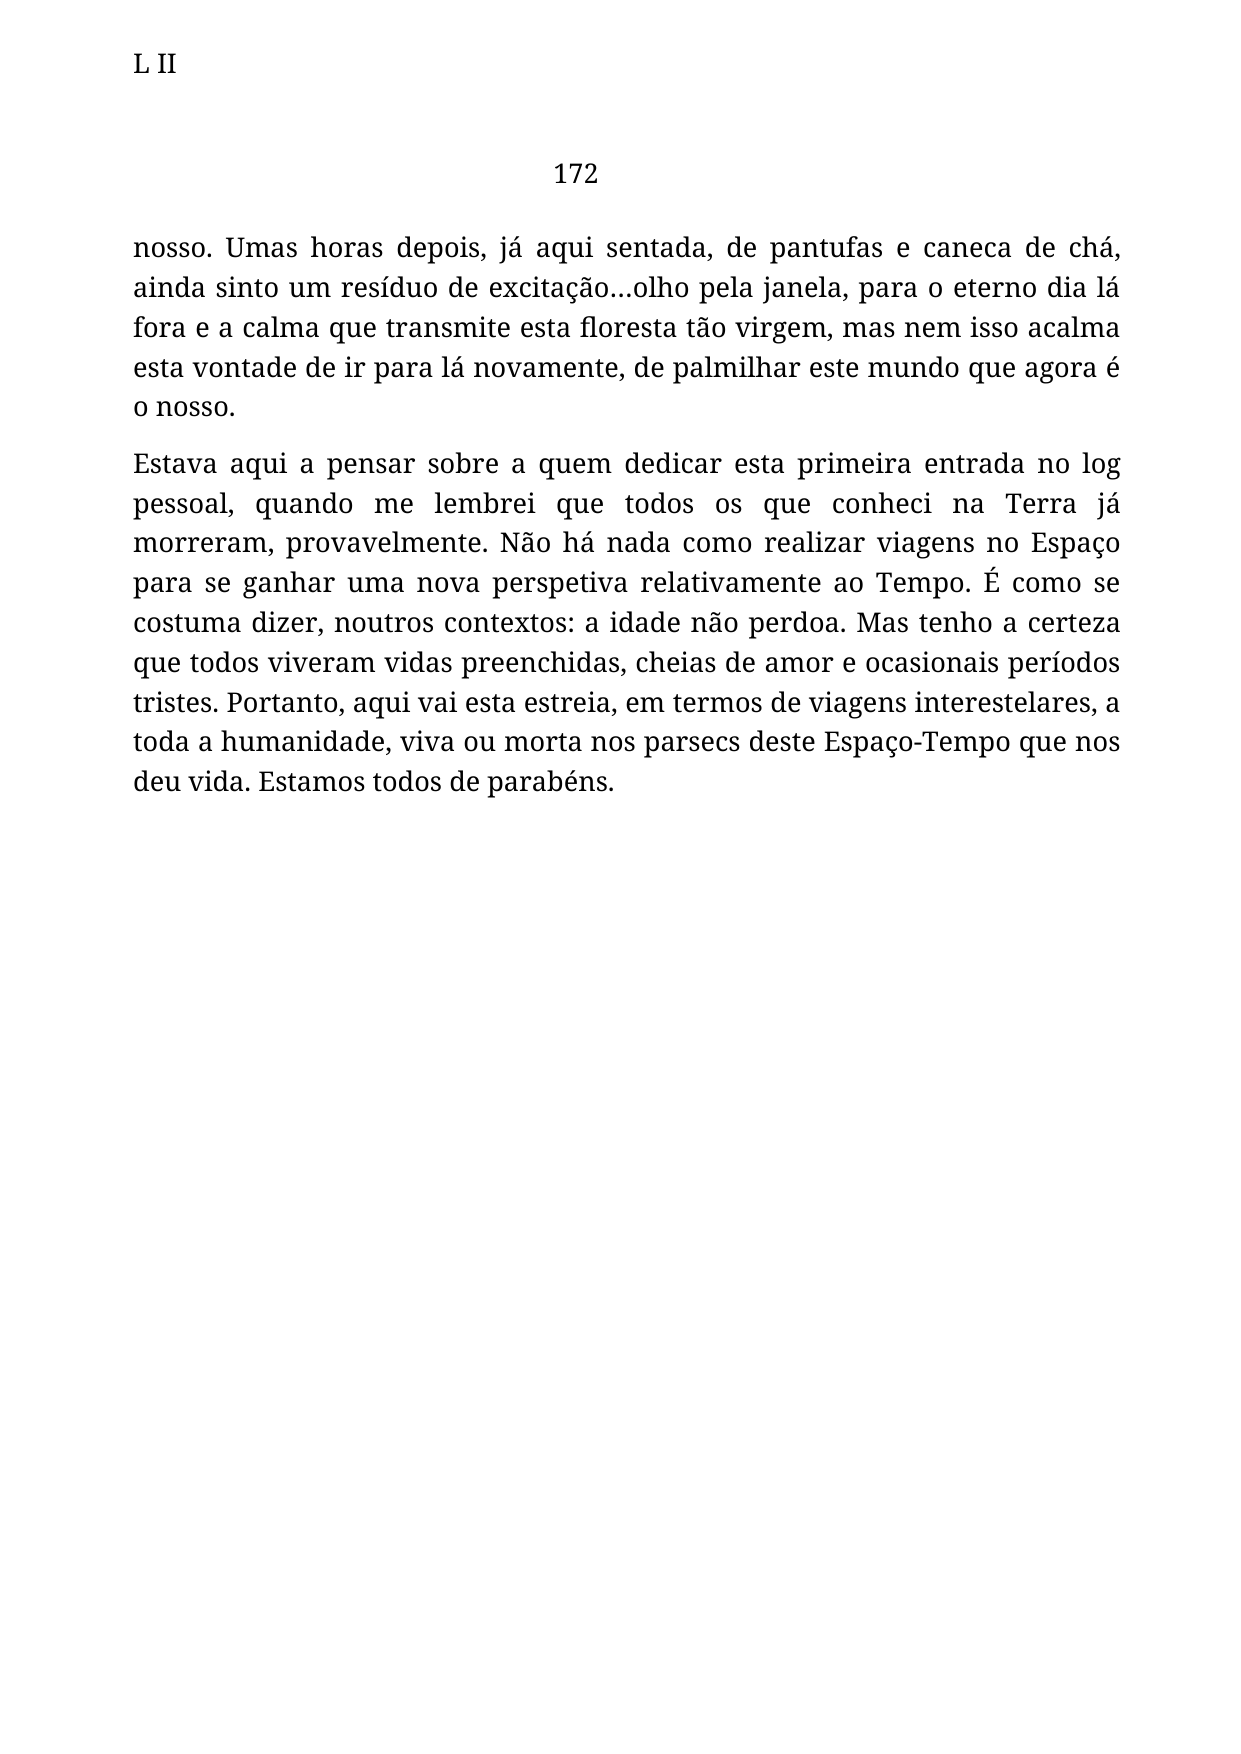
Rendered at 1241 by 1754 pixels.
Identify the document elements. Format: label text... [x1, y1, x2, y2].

text Estava aqui a pensar sobre a quem dedicar esta primeira entrada no log pessoal, quando me lembrei que todos os que conheci na Terra já morreram, provavelmente. Não há nada como realizar viagens no Espaço para se ganhar uma nova perspetiva relativamente ao Tempo. É como se costuma dizer, noutros contextos: a idade não perdoa. Mas tenho a certeza que todos viveram vidas preenchidas, cheias de amor e ocasionais períodos tristes. Portanto, aqui vai esta estreia, em termos de viagens interestelares, a toda a humanidade, viva ou morta nos parsecs deste Espaço-Tempo que nos deu vida. Estamos todos de parabéns. [133, 444, 1122, 799]
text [133, 229, 1122, 425]
